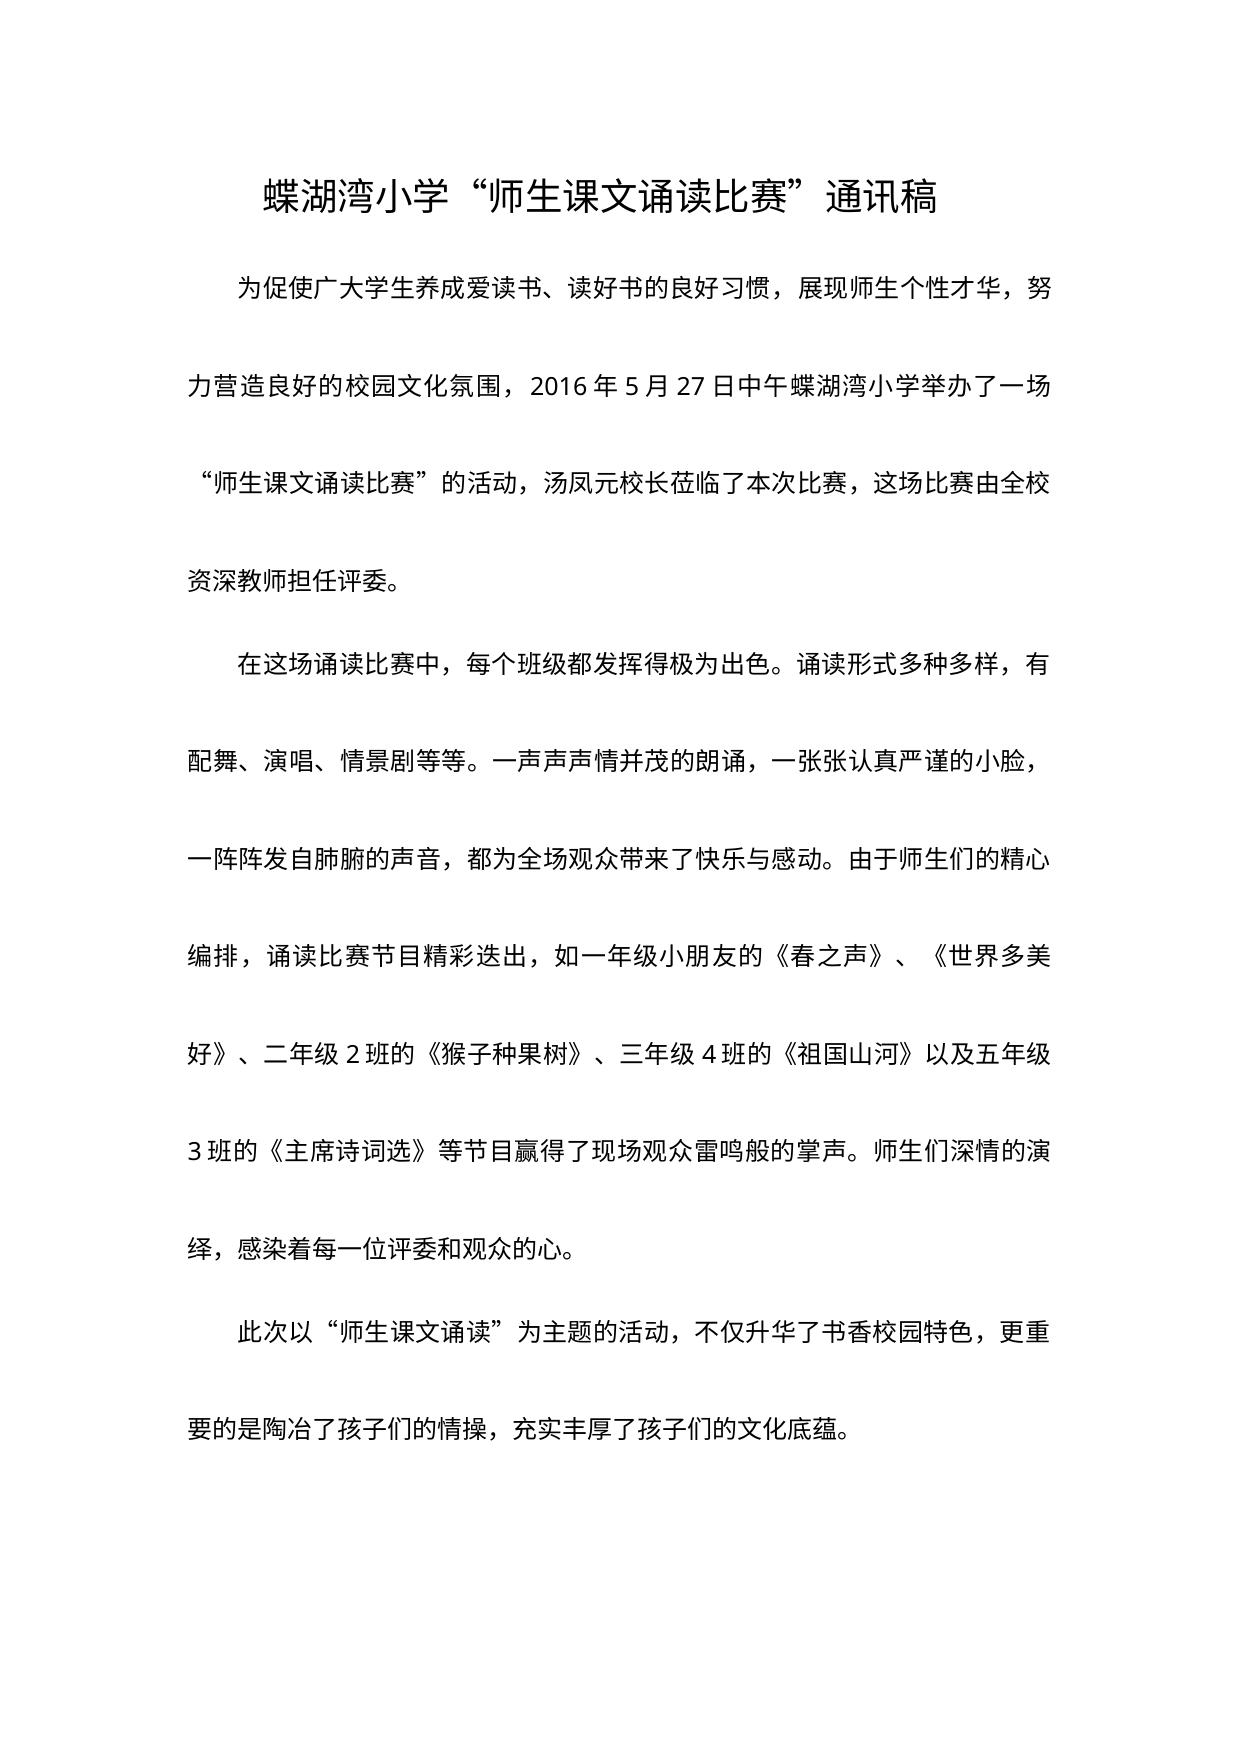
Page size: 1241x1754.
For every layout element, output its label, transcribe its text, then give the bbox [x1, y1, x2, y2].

text 为促使广大学生养成爱读书、读好书的良好习惯，展现师生个性才华，努力营造良好的校园文化氛围，2016年5月27日中午蝶湖湾小学举办了一场“师生课文诵读比赛”的活动，汤凤元校长莅临了本次比赛，这场比赛由全校资深教师担任评委。 [187, 254, 1053, 612]
text 蝶湖湾小学“师生课文诵读比赛”通讯稿 [187, 162, 1053, 227]
text 在这场诵读比赛中，每个班级都发挥得极为出色。诵读形式多种多样，有配舞、演唱、情景剧等等。一声声声情并茂的朗诵，一张张认真严谨的小脸，一阵阵发自肺腑的声音，都为全场观众带来了快乐与感动。由于师生们的精心编排，诵读比赛节目精彩迭出，如一年级小朋友的《春之声》、《世界多美好》、二年级2班的《猴子种果树》、三年级4班的《祖国山河》以及五年级3班的《主席诗词选》等节目赢得了现场观众雷鸣般的掌声。师生们深情的演绎，感染着每一位评委和观众的心。 [187, 630, 1053, 1280]
text 此次以“师生课文诵读”为主题的活动，不仅升华了书香校园特色，更重要的是陶冶了孩子们的情操，充实丰厚了孩子们的文化底蕴。 [187, 1298, 1053, 1460]
